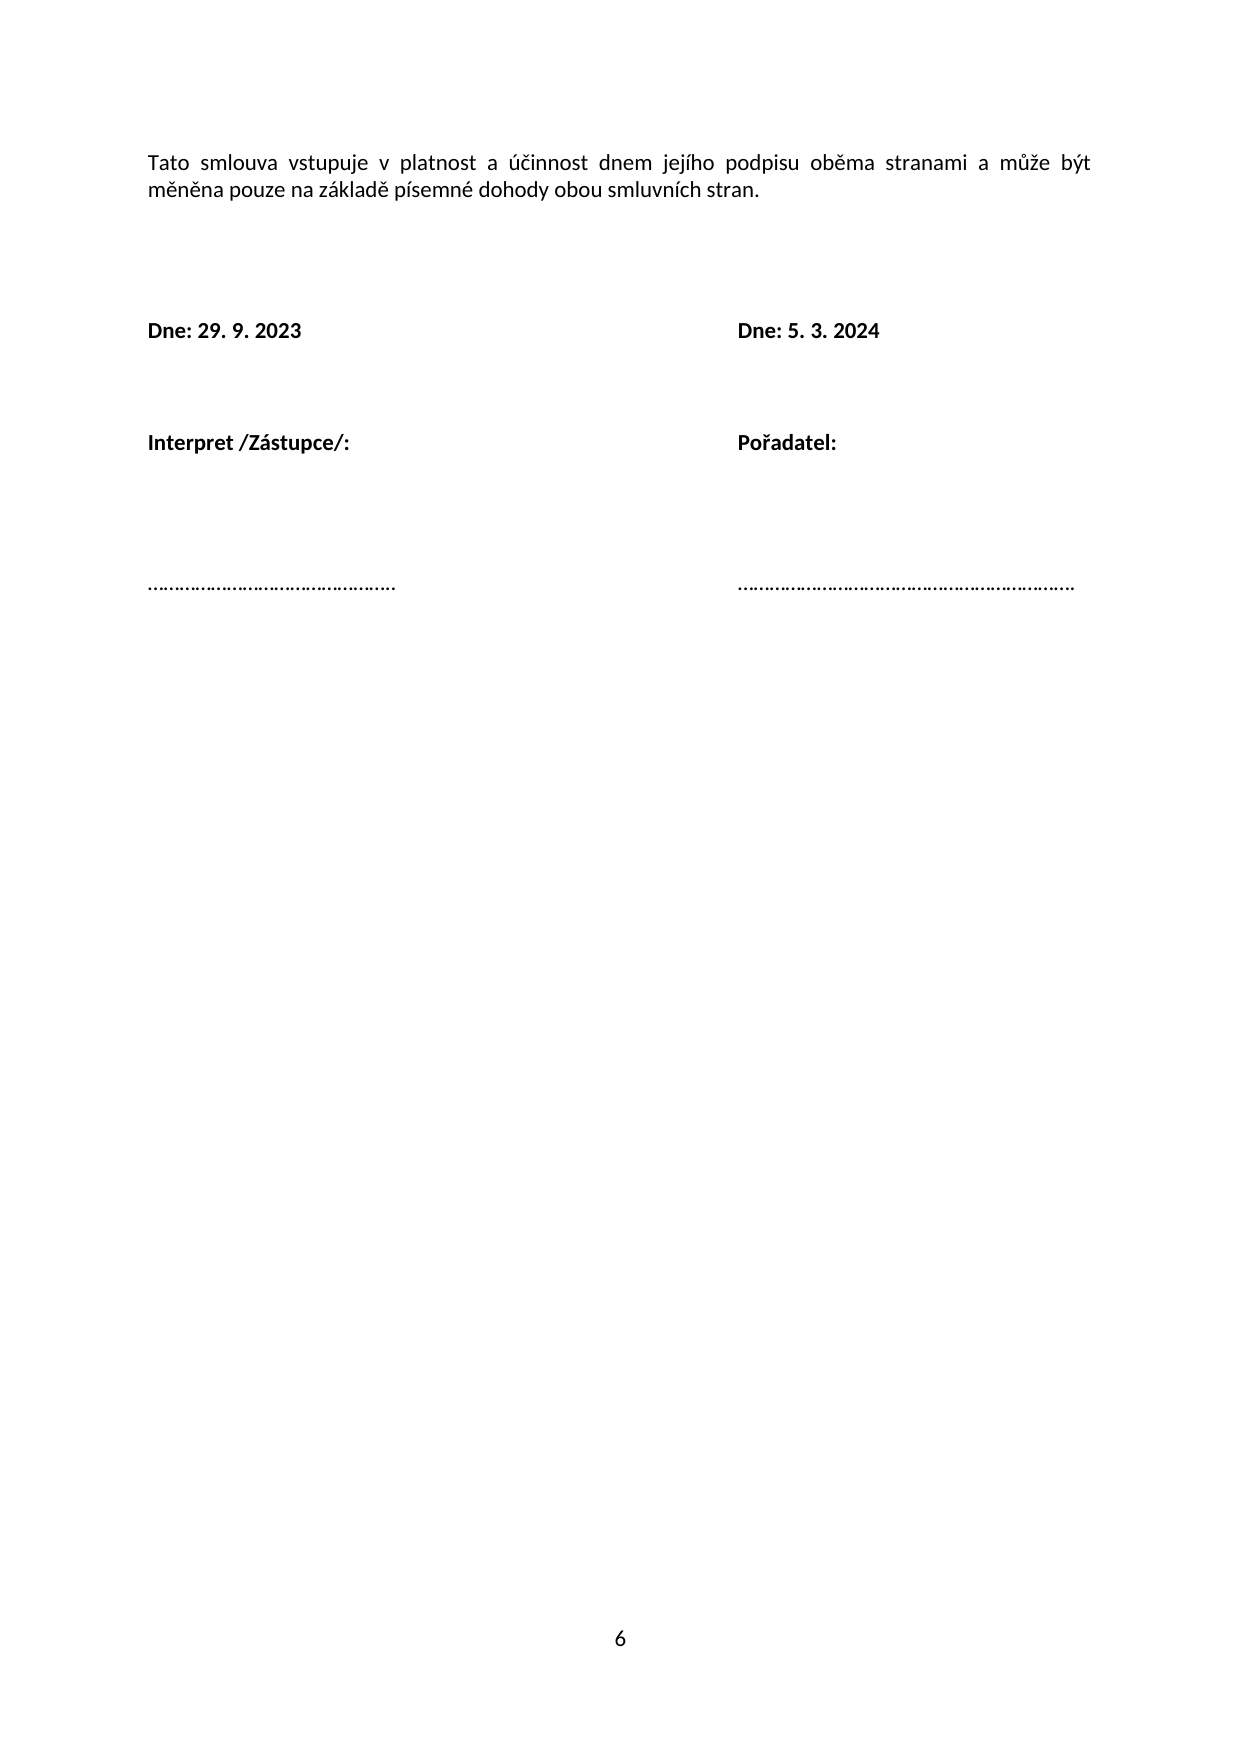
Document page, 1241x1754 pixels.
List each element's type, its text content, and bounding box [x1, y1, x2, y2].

text Dne: 29. 9. 2023 Dne: 5. 3. 2024 [148, 316, 1093, 344]
text Interpret /Zástupce/: Pořadatel: [148, 428, 1093, 456]
text Tato smlouva vstupuje v platnost a účinnost dnem jejího podpisu oběma stranami a může být měněna pouze na základě písemné dohody obou smluvních stran. [148, 148, 1093, 204]
text ……………………………………….. ………………………………………………………. [148, 568, 1093, 596]
